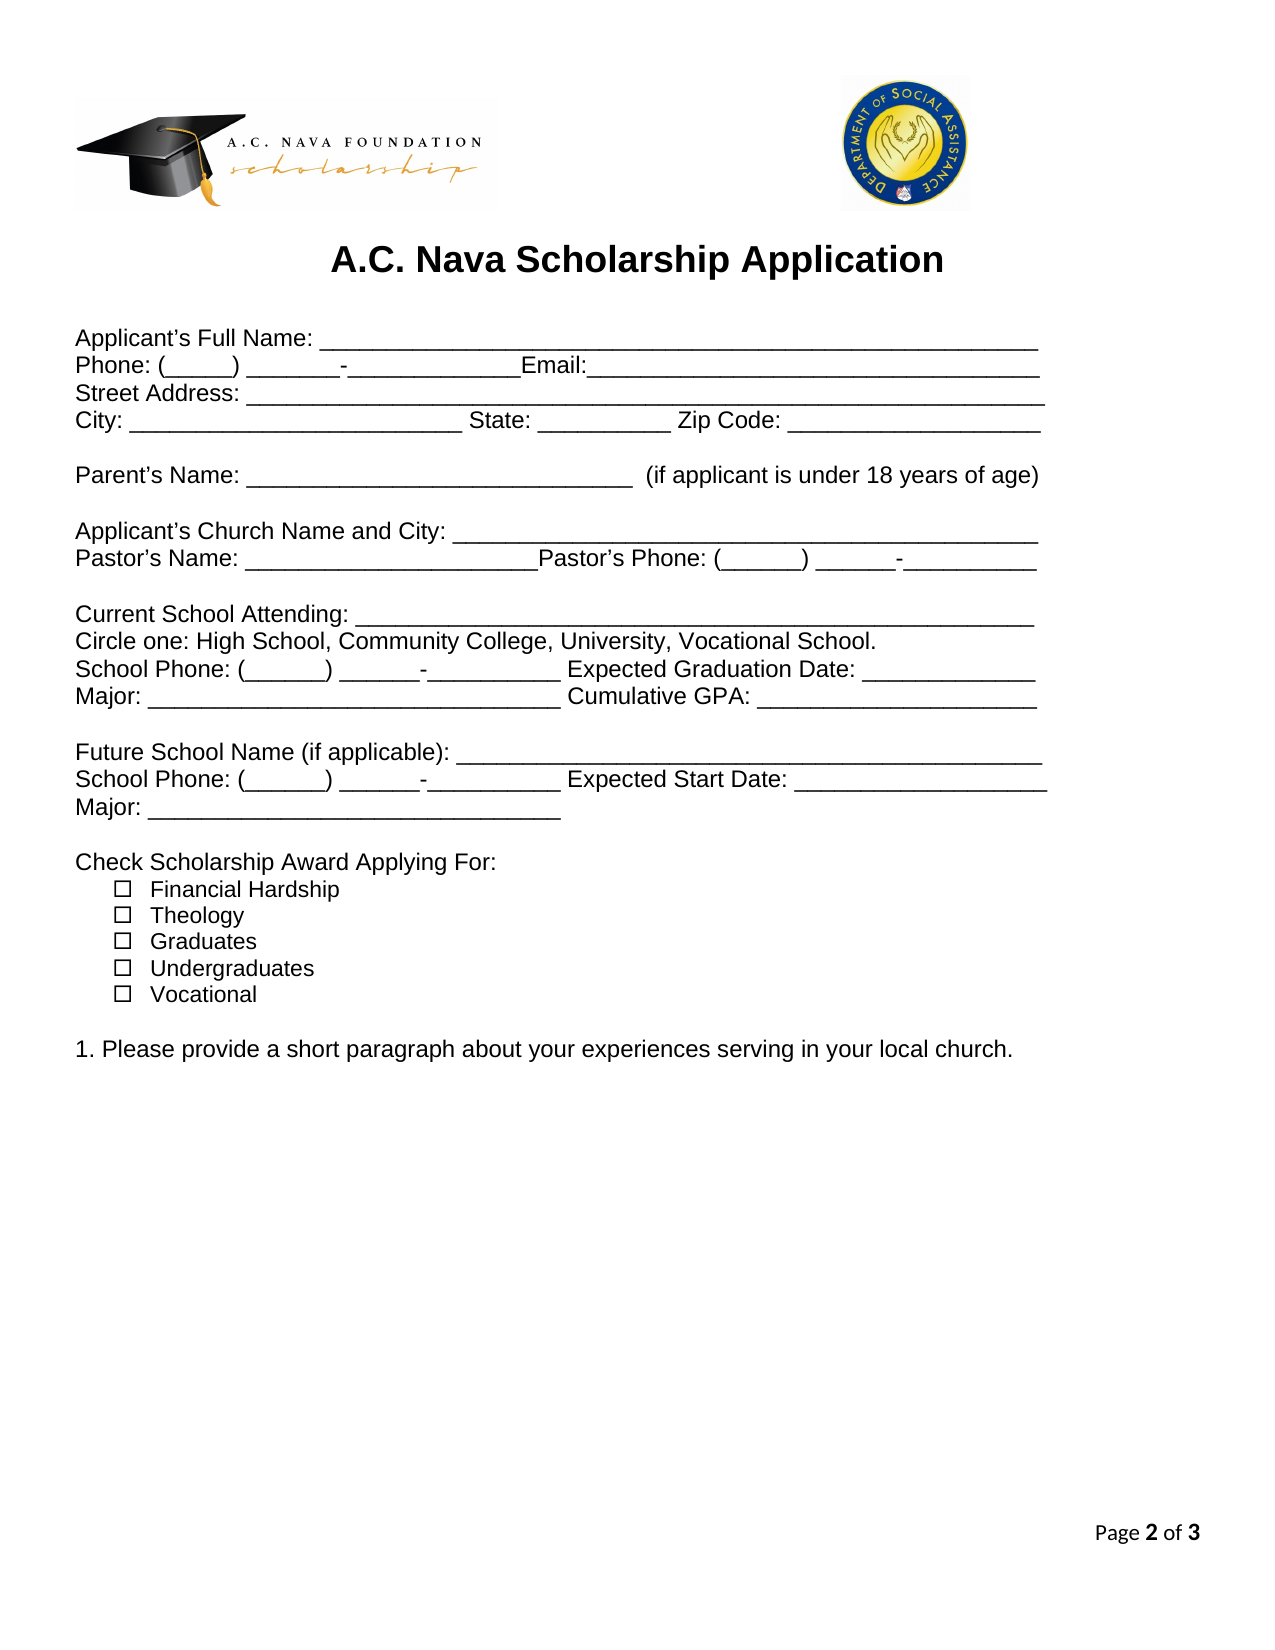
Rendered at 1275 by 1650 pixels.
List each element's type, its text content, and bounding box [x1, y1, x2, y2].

list Undergraduates [112, 954, 1200, 981]
text Pastor’s Name: ______________________Pastor’s Phone: (______) ______-__________ [75, 544, 1200, 572]
text Check Scholarship Award Applying For: [75, 848, 1200, 876]
text Phone: (_____) _______-_____________Email:__________________________________ [75, 351, 1200, 379]
text Major: _______________________________ [75, 793, 1200, 820]
list Financial Hardship [112, 876, 1200, 902]
text Applicant’s Full Name: ______________________________________________________ [75, 323, 1200, 351]
text Street Address: ____________________________________________________________ [75, 379, 1200, 406]
text Applicant’s Church Name and City: ____________________________________________ [75, 517, 1200, 544]
text Current School Attending: ___________________________________________________ [75, 599, 1200, 627]
text A.C. Nava Scholarship Application [75, 237, 1200, 280]
text School Phone: (______) ______-__________ Expected Start Date: ___________________ [75, 765, 1200, 793]
list Graduates [112, 928, 1200, 954]
text City: _________________________ State: __________ Zip Code: ___________________ [75, 406, 1200, 434]
picture [75, 98, 500, 211]
text 1. Please provide a short paragraph about your experiences serving in your local church. [75, 1035, 1200, 1062]
list Vocational [112, 981, 1200, 1007]
picture [840, 75, 971, 211]
text Future School Name (if applicable): ____________________________________________ [75, 737, 1200, 765]
text Major: _______________________________ Cumulative GPA: _____________________ [75, 682, 1200, 710]
text Circle one: High School, Community College, University, Vocational School. [75, 627, 1200, 655]
text Parent’s Name: _____________________________ (if applicant is under 18 years of age) [75, 461, 1200, 489]
text School Phone: (______) ______-__________ Expected Graduation Date: _____________ [75, 655, 1200, 682]
list Theology [112, 902, 1200, 928]
